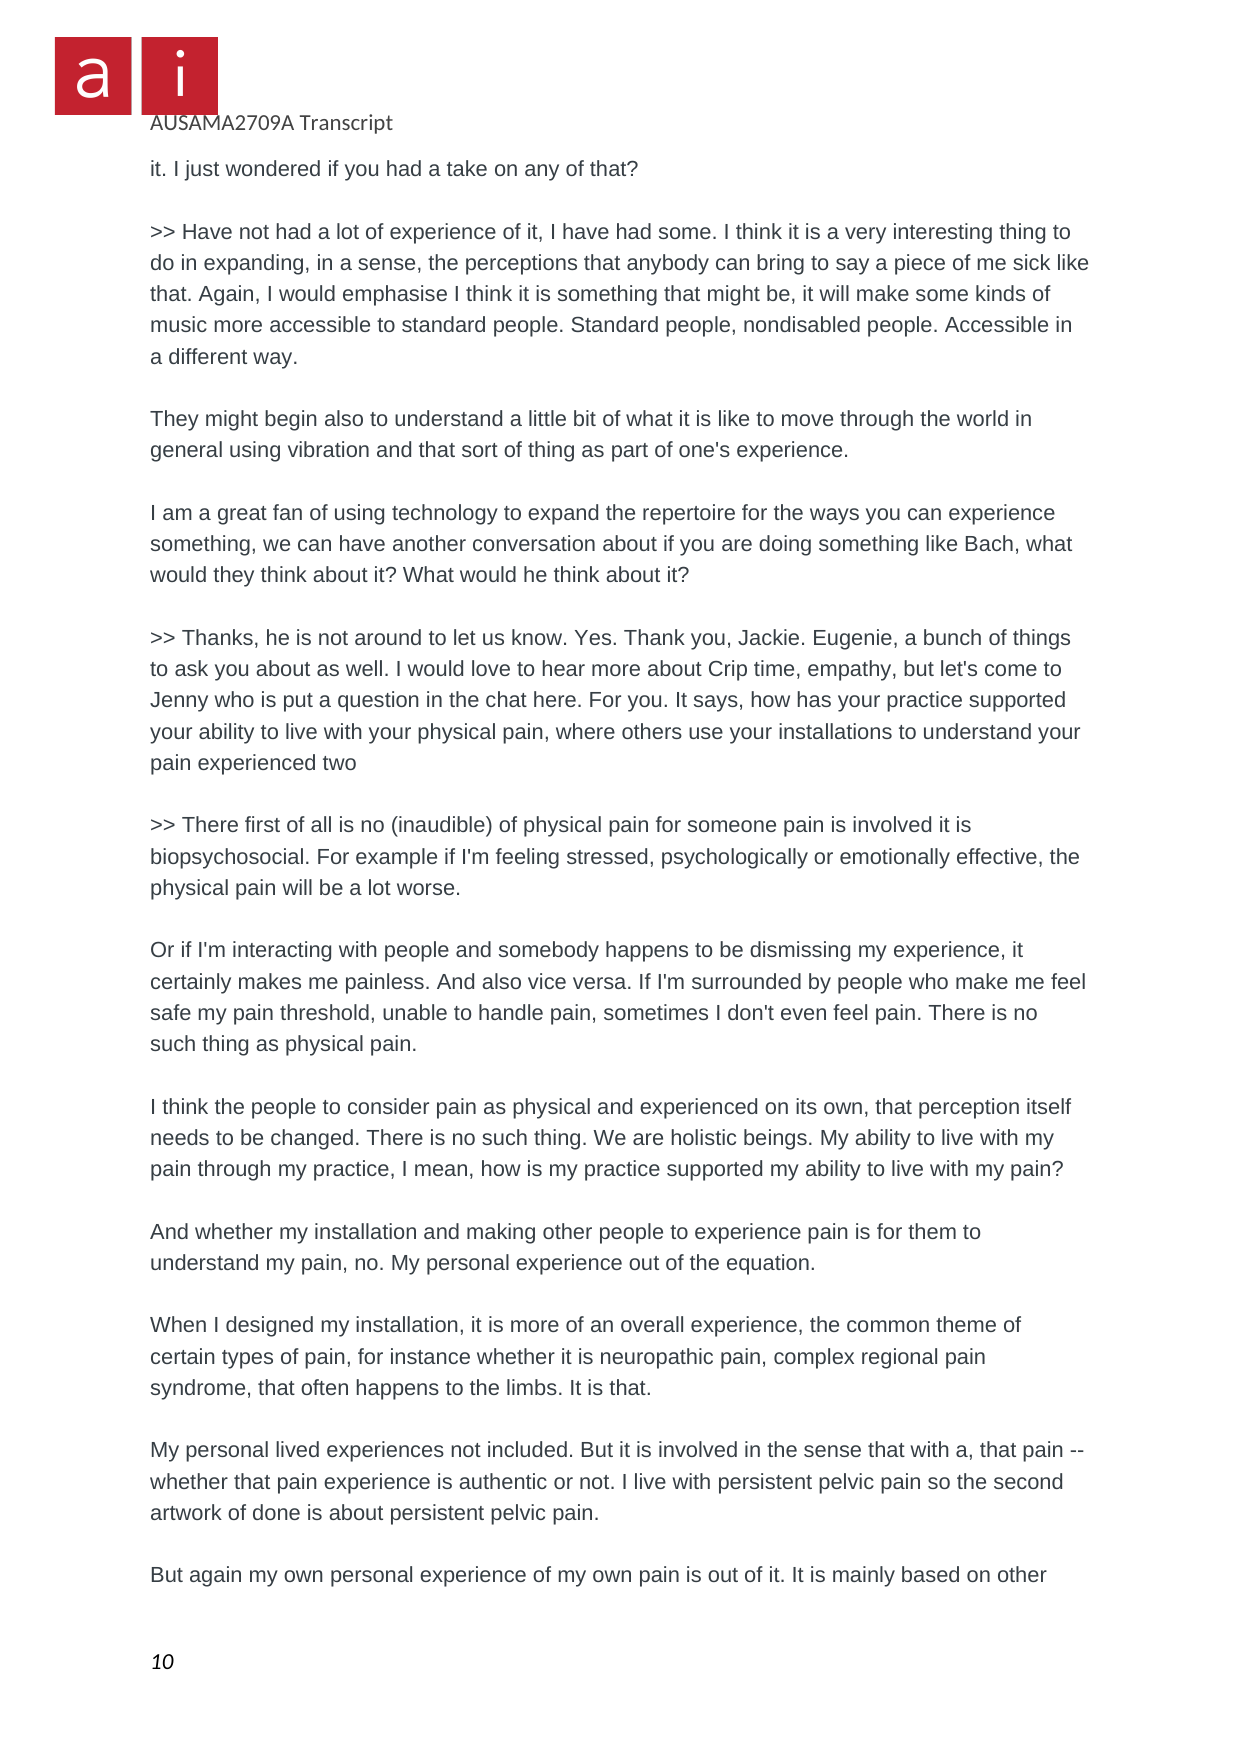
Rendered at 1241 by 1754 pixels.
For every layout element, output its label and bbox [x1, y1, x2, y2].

text [150, 150, 1090, 1587]
picture [54, 37, 218, 115]
